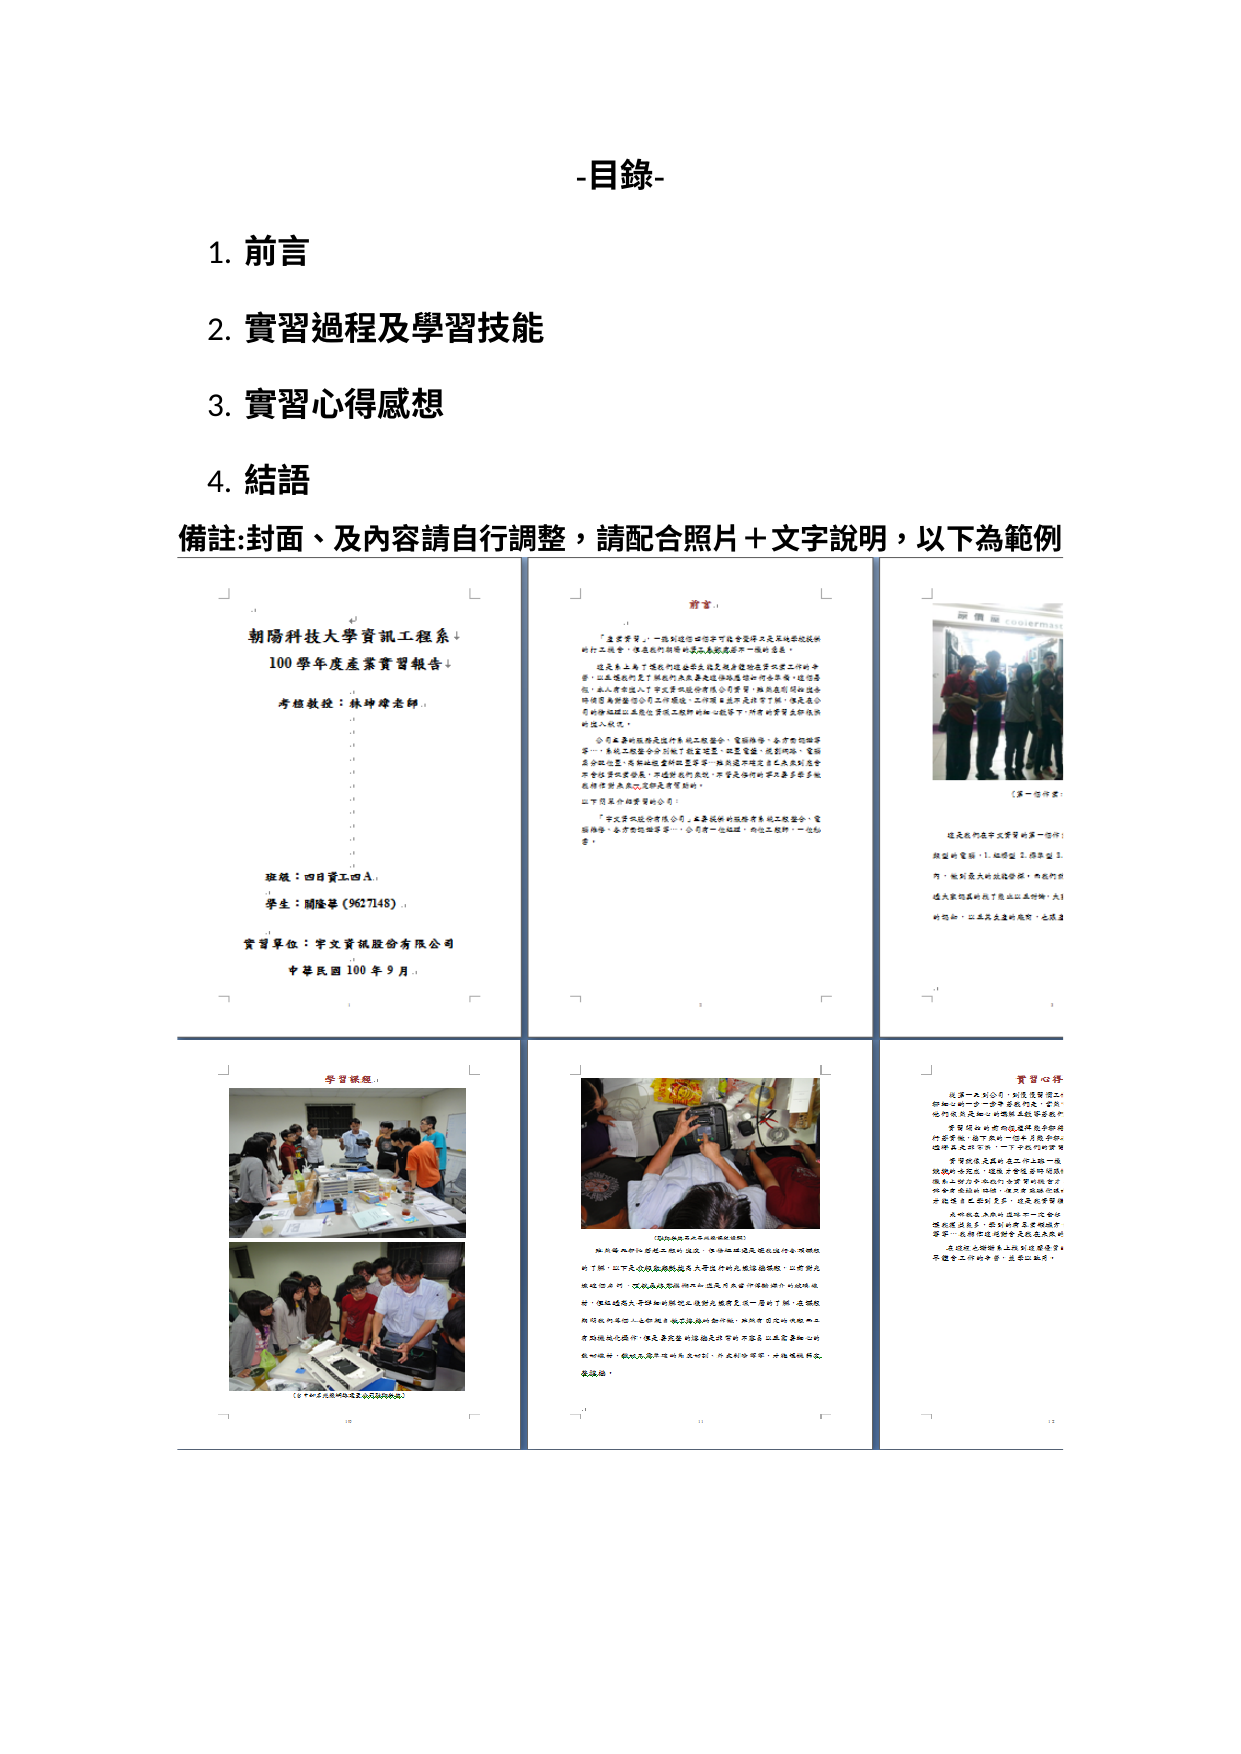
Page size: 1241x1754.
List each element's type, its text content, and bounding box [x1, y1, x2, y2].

list 實習過程及學習技能 [207, 287, 1063, 363]
list -目錄- [177, 135, 1063, 211]
list 結語 [207, 439, 1063, 516]
list 實習心得感想 [207, 363, 1063, 439]
list 前言 [207, 211, 1063, 287]
